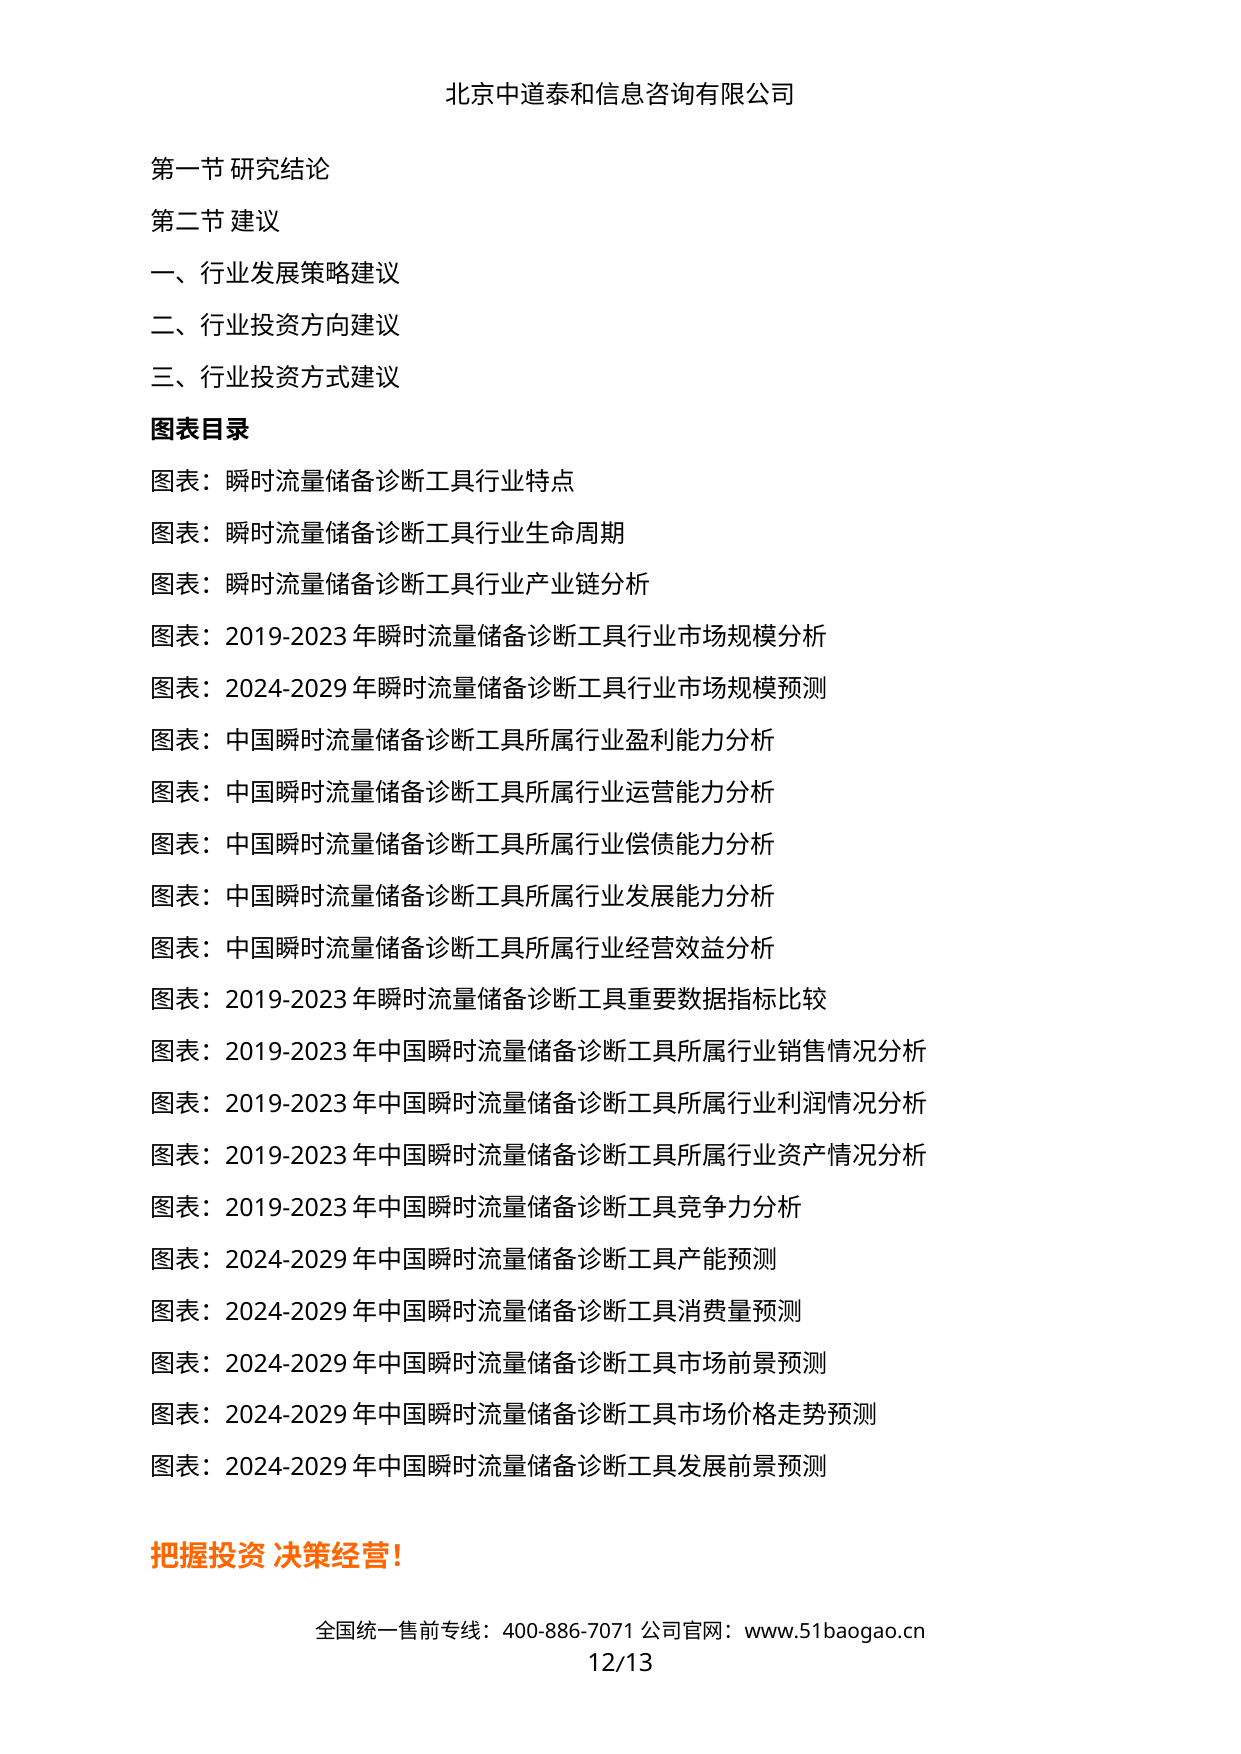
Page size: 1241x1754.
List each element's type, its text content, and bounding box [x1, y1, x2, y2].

text 第二节 建议 [150, 202, 1090, 238]
text 图表：2024-2029年中国瞬时流量储备诊断工具发展前景预测 [150, 1447, 1090, 1483]
text 图表：瞬时流量储备诊断工具行业产业链分析 [150, 565, 1090, 601]
text 图表：中国瞬时流量储备诊断工具所属行业偿债能力分析 [150, 824, 1090, 861]
text 图表：2019-2023年瞬时流量储备诊断工具重要数据指标比较 [150, 980, 1090, 1016]
text 图表：2024-2029年中国瞬时流量储备诊断工具市场价格走势预测 [150, 1395, 1090, 1431]
text 第一节 研究结论 [150, 150, 1090, 186]
text 图表：瞬时流量储备诊断工具行业特点 [150, 461, 1090, 497]
text 图表：瞬时流量储备诊断工具行业生命周期 [150, 513, 1090, 549]
text 图表：中国瞬时流量储备诊断工具所属行业经营效益分析 [150, 928, 1090, 964]
text 图表：中国瞬时流量储备诊断工具所属行业发展能力分析 [150, 876, 1090, 912]
text 图表：2024-2029年瞬时流量储备诊断工具行业市场规模预测 [150, 669, 1090, 705]
text 三、行业投资方式建议 [150, 357, 1090, 394]
text 图表目录 [150, 409, 1090, 446]
text 图表：2019-2023年中国瞬时流量储备诊断工具所属行业销售情况分析 [150, 1032, 1090, 1068]
text 图表：中国瞬时流量储备诊断工具所属行业运营能力分析 [150, 772, 1090, 809]
text 图表：2019-2023年瞬时流量储备诊断工具行业市场规模分析 [150, 617, 1090, 653]
text 图表：中国瞬时流量储备诊断工具所属行业盈利能力分析 [150, 721, 1090, 757]
text 图表：2019-2023年中国瞬时流量储备诊断工具竞争力分析 [150, 1187, 1090, 1224]
text 图表：2024-2029年中国瞬时流量储备诊断工具市场前景预测 [150, 1343, 1090, 1379]
text 一、行业发展策略建议 [150, 254, 1090, 290]
text 图表：2019-2023年中国瞬时流量储备诊断工具所属行业资产情况分析 [150, 1136, 1090, 1172]
text 图表：2024-2029年中国瞬时流量储备诊断工具产能预测 [150, 1239, 1090, 1276]
text 图表：2024-2029年中国瞬时流量储备诊断工具消费量预测 [150, 1291, 1090, 1327]
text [150, 1499, 1090, 1575]
text 二、行业投资方向建议 [150, 306, 1090, 342]
text 图表：2019-2023年中国瞬时流量储备诊断工具所属行业利润情况分析 [150, 1084, 1090, 1120]
